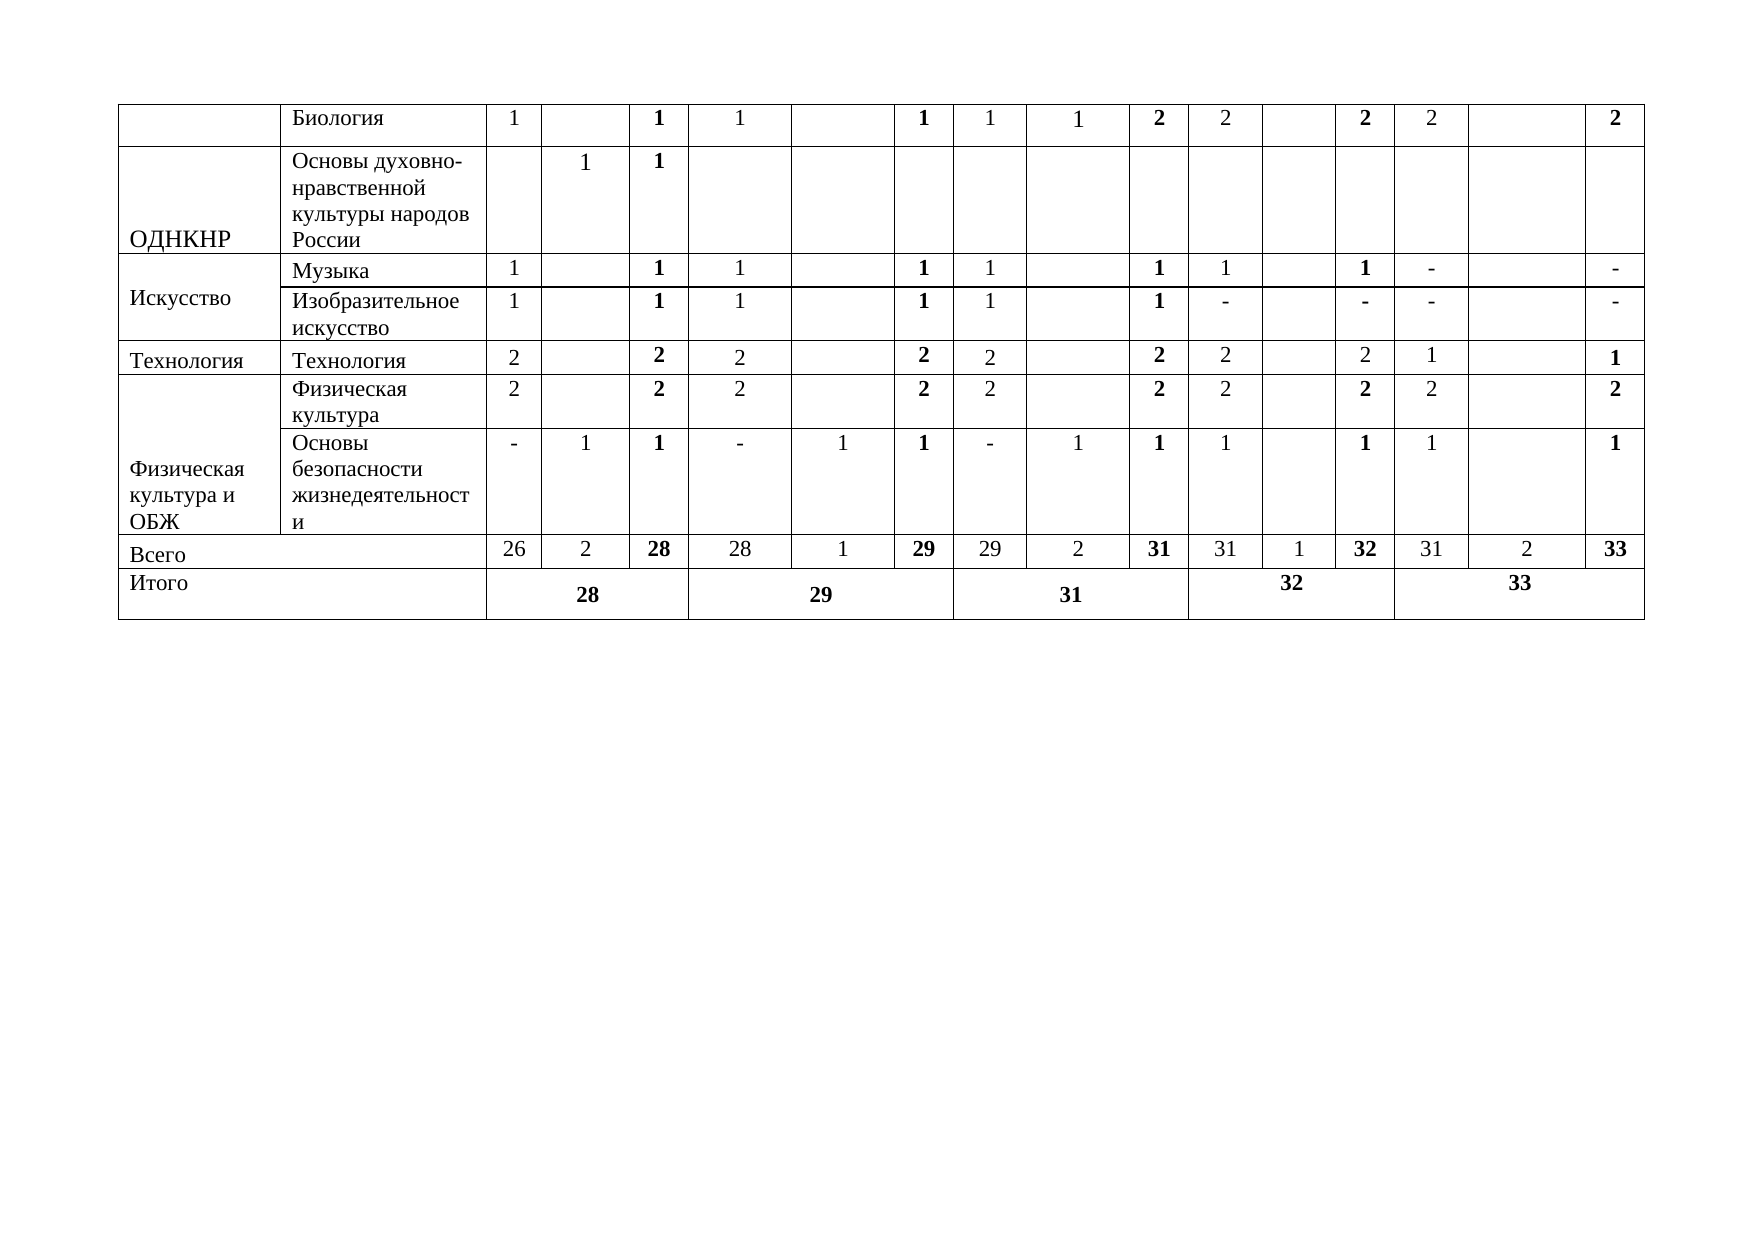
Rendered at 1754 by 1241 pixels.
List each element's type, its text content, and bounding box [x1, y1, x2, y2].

table_cell [1469, 105, 1585, 146]
table_cell [792, 105, 894, 146]
table_cell 1 [1336, 254, 1394, 286]
table_cell 2 [1395, 375, 1468, 428]
table_cell Музыка [281, 254, 486, 286]
table_cell 2 [487, 375, 541, 428]
table_cell 2 [1586, 105, 1644, 146]
table_cell 1 [1263, 535, 1335, 568]
table_cell 1 [1189, 254, 1262, 286]
table_cell Технология [119, 341, 280, 374]
table_cell 2 [1130, 341, 1188, 374]
table_cell 2 [1027, 535, 1129, 568]
table_cell - [1586, 288, 1644, 340]
table_cell Изобразительное искусство [281, 288, 486, 340]
table_cell 2 [487, 341, 541, 374]
table_cell Физическая культура [281, 375, 486, 428]
table_cell - [1189, 288, 1262, 340]
table_cell - [689, 429, 791, 534]
table_cell [542, 105, 629, 146]
table_cell 28 [689, 535, 791, 568]
table_cell 1 [954, 105, 1026, 146]
table_cell [1469, 375, 1585, 428]
table_cell 1 [895, 105, 953, 146]
table_cell 2 [1336, 341, 1394, 374]
table_cell 1 [1189, 429, 1262, 534]
table_cell [542, 254, 629, 286]
table_cell 1 [1027, 429, 1129, 534]
table_cell 1 [487, 288, 541, 340]
table_cell 1 [630, 288, 688, 340]
table_cell [1336, 147, 1394, 253]
table_cell 29 [954, 535, 1026, 568]
table_cell Технология [281, 341, 486, 374]
table_cell 2 [1586, 375, 1644, 428]
table_cell 1 [954, 254, 1026, 286]
table_cell Искусство [119, 254, 280, 340]
table_cell - [1395, 254, 1468, 286]
table_cell [1027, 375, 1129, 428]
table_cell [954, 147, 1026, 253]
table_cell 2 [542, 535, 629, 568]
table_cell [792, 288, 894, 340]
table_cell [1263, 341, 1335, 374]
table_cell [1027, 288, 1129, 340]
table_cell 26 [487, 535, 541, 568]
table_cell 33 [1395, 569, 1644, 619]
table_cell 2 [1469, 535, 1585, 568]
table_cell 1 [542, 147, 629, 253]
table_cell 2 [1189, 341, 1262, 374]
table_cell 1 [1586, 341, 1644, 374]
table_cell 32 [1336, 535, 1394, 568]
table_cell 1 [1586, 429, 1644, 534]
table_cell 1 [895, 429, 953, 534]
table_cell [542, 375, 629, 428]
table_cell 2 [1336, 105, 1394, 146]
table_cell ОДНКНР [119, 147, 280, 253]
table_cell [792, 254, 894, 286]
table_cell [1395, 147, 1468, 253]
table_cell 2 [689, 341, 791, 374]
table_cell 33 [1586, 535, 1644, 568]
table_cell [542, 341, 629, 374]
table_cell [1469, 147, 1585, 253]
table_cell [1469, 429, 1585, 534]
table_cell 31 [1395, 535, 1468, 568]
table_cell [792, 147, 894, 253]
table_cell 2 [954, 375, 1026, 428]
table_cell - [1586, 254, 1644, 286]
table_cell 1 [630, 147, 688, 253]
table_cell Основы духовно-нравственной культуры народов России [281, 147, 486, 253]
table_cell 1 [792, 535, 894, 568]
table_cell 1 [954, 288, 1026, 340]
table_cell 2 [895, 375, 953, 428]
table_cell [487, 147, 541, 253]
table_cell 1 [1130, 254, 1188, 286]
table_cell 1 [689, 288, 791, 340]
table_cell 1 [1130, 429, 1188, 534]
table_cell - [487, 429, 541, 534]
table_cell 28 [487, 569, 688, 619]
table_cell 31 [954, 569, 1188, 619]
table_cell [1263, 105, 1335, 146]
table_cell [1263, 429, 1335, 534]
table_cell [1263, 147, 1335, 253]
table_cell 1 [689, 105, 791, 146]
table_cell - [954, 429, 1026, 534]
table_cell [1469, 341, 1585, 374]
table_cell [1027, 341, 1129, 374]
table_cell [689, 147, 791, 253]
table_cell 1 [895, 254, 953, 286]
table_cell [1130, 147, 1188, 253]
table_cell 2 [954, 341, 1026, 374]
table_cell Физическая культура и ОБЖ [119, 375, 280, 534]
table_cell 1 [1130, 288, 1188, 340]
table_cell [792, 375, 894, 428]
table_cell Всего [119, 535, 486, 568]
table_cell 1 [487, 105, 541, 146]
table_cell 1 [689, 254, 791, 286]
table_cell 2 [630, 375, 688, 428]
table_cell 1 [895, 288, 953, 340]
table_cell 2 [1189, 375, 1262, 428]
table_cell [1189, 147, 1262, 253]
table_cell 2 [630, 341, 688, 374]
table_cell [1586, 147, 1644, 253]
table_cell Итого [119, 569, 486, 619]
table_cell 1 [630, 429, 688, 534]
table_cell 32 [1189, 569, 1394, 619]
table_cell [1263, 288, 1335, 340]
table_cell Биология [281, 105, 486, 146]
table_cell 2 [1395, 105, 1468, 146]
table_cell [895, 147, 953, 253]
table_cell 2 [1130, 375, 1188, 428]
table_cell 31 [1189, 535, 1262, 568]
table_cell [1469, 288, 1585, 340]
table_cell 1 [792, 429, 894, 534]
table_cell 1 [1027, 105, 1129, 146]
table_cell 28 [630, 535, 688, 568]
table_cell [542, 288, 629, 340]
table_cell 2 [895, 341, 953, 374]
table_cell 29 [689, 569, 953, 619]
table_cell 1 [1336, 429, 1394, 534]
table_cell 29 [895, 535, 953, 568]
table_cell 1 [1395, 429, 1468, 534]
table_cell 2 [689, 375, 791, 428]
table_cell - [1395, 288, 1468, 340]
table_cell Основы безопасности жизнедеятельности [281, 429, 486, 534]
table_cell 1 [630, 105, 688, 146]
table_cell 1 [487, 254, 541, 286]
table_cell [1027, 254, 1129, 286]
table_cell 31 [1130, 535, 1188, 568]
table_cell - [1336, 288, 1394, 340]
table_cell [1263, 375, 1335, 428]
table_cell 2 [1189, 105, 1262, 146]
table_cell 1 [542, 429, 629, 534]
table_cell 1 [1395, 341, 1468, 374]
table_cell 2 [1336, 375, 1394, 428]
table_cell [1027, 147, 1129, 253]
table_cell [1469, 254, 1585, 286]
table_cell [1263, 254, 1335, 286]
table_cell 2 [1130, 105, 1188, 146]
table_cell 1 [630, 254, 688, 286]
table_cell [792, 341, 894, 374]
